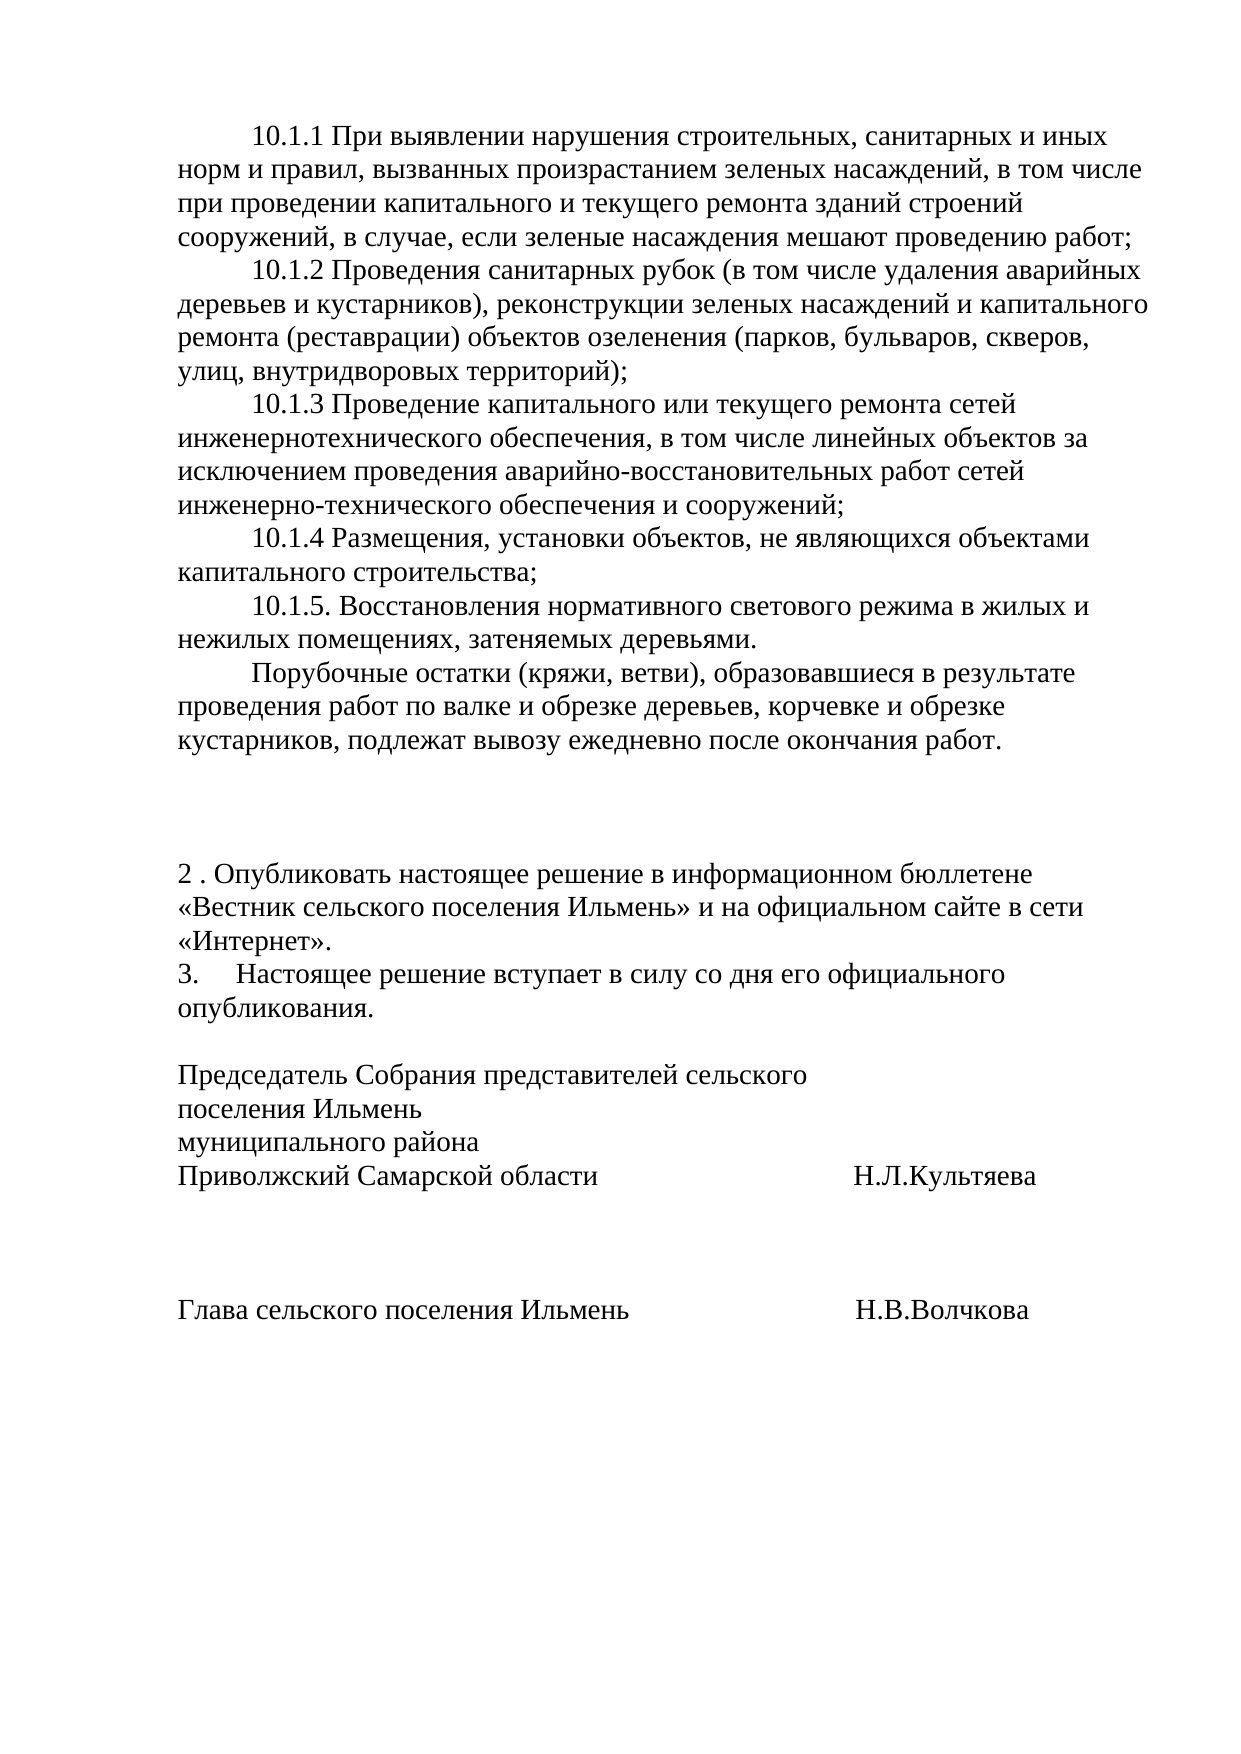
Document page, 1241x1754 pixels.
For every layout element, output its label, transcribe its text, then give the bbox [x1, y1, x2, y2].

text Глава сельского поселения Ильмень Н.В.Волчкова [177, 1292, 1152, 1326]
text 2 . Опубликовать настоящее решение в информационном бюллетене «Вестник сельского поселения Ильмень» и на официальном сайте в сети «Интернет». [177, 856, 1152, 957]
text муниципального района [177, 1124, 1152, 1158]
text Председатель Собрания представителей сельского [177, 1057, 1152, 1091]
text 10.1.4 Размещения, установки объектов, не являющихся объектами капитального строительства; [177, 521, 1152, 588]
text поселения Ильмень [177, 1091, 1152, 1124]
text 3. Настоящее решение вступает в силу со дня его официального опубликования. [177, 957, 1152, 1024]
text 10.1.2 Проведения санитарных рубок (в том числе удаления аварийных деревьев и кустарников), реконструкции зеленых насаждений и капитального ремонта (реставрации) объектов озеленения (парков, бульваров, скверов, улиц, внутридворовых территорий); [177, 252, 1152, 386]
text 10.1.5. Восстановления нормативного светового режима в жилых и нежилых помещениях, затеняемых деревьями. [177, 588, 1152, 655]
text 10.1.1 При выявлении нарушения строительных, санитарных и иных норм и правил, вызванных произрастанием зеленых насаждений, в том числе при проведении капитального и текущего ремонта зданий строений сооружений, в случае, если зеленые насаждения мешают проведению работ; [177, 118, 1152, 252]
text Приволжский Самарской области Н.Л.Культяева [177, 1158, 1152, 1191]
text Порубочные остатки (кряжи, ветви), образовавшиеся в результате проведения работ по валке и обрезке деревьев, корчевке и обрезке кустарников, подлежат вывозу ежедневно после окончания работ. [177, 655, 1152, 755]
text 10.1.3 Проведение капитального или текущего ремонта сетей инженернотехнического обеспечения, в том числе линейных объектов за исключением проведения аварийно-восстановительных работ сетей инженерно-технического обеспечения и сооружений; [177, 386, 1152, 521]
